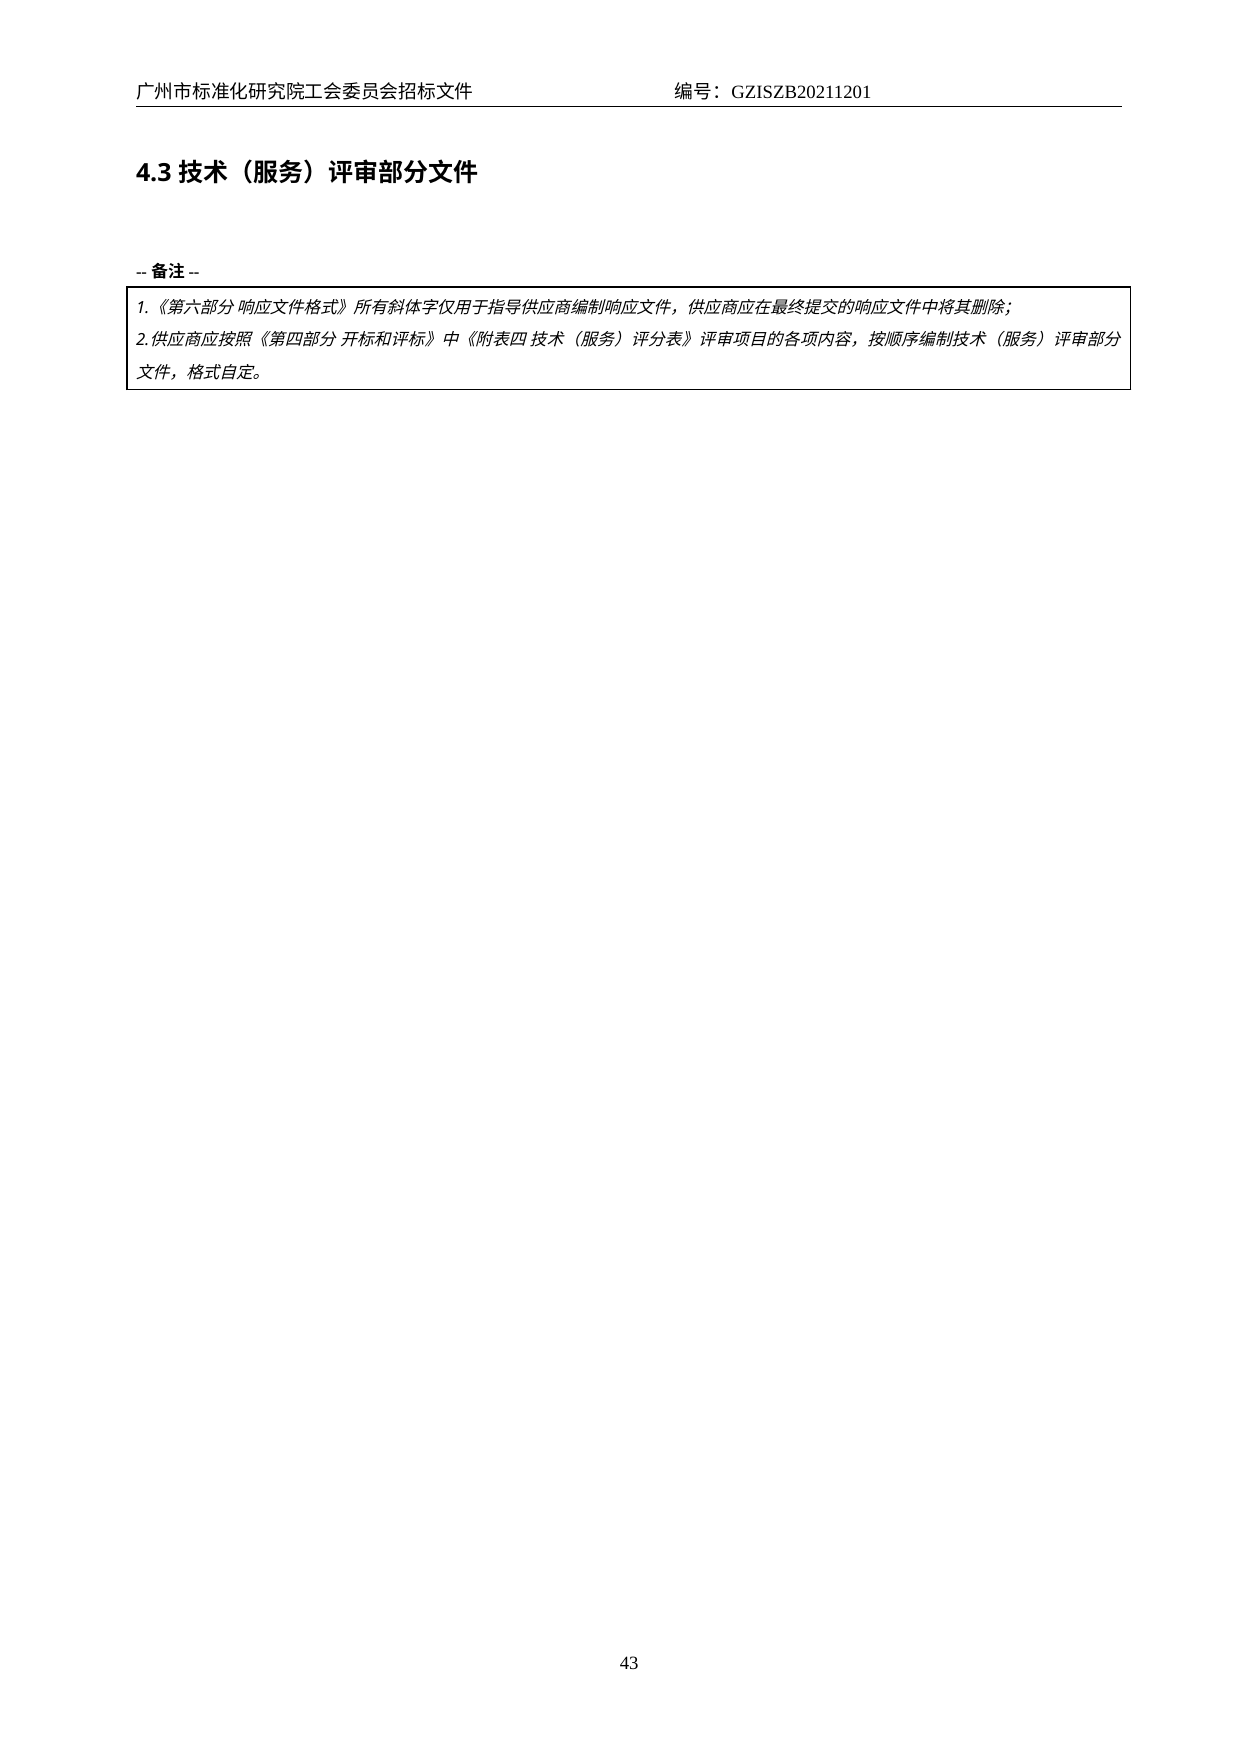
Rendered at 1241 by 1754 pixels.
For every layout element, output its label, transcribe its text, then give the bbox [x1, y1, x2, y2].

text 4.3 技术（服务）评审部分文件 [136, 138, 1122, 203]
text 2.供应商应按照《第四部分 开标和评标》中《附表四 技术（服务）评分表》评审项目的各项内容，按顺序编制技术（服务）评审部分文件，格式自定。 [128, 319, 1130, 389]
text 1.《第六部分 响应文件格式》所有斜体字仅用于指导供应商编制响应文件，供应商应在最终提交的响应文件中将其删除； [128, 288, 1130, 319]
text -- 备注 -- [136, 254, 1122, 286]
